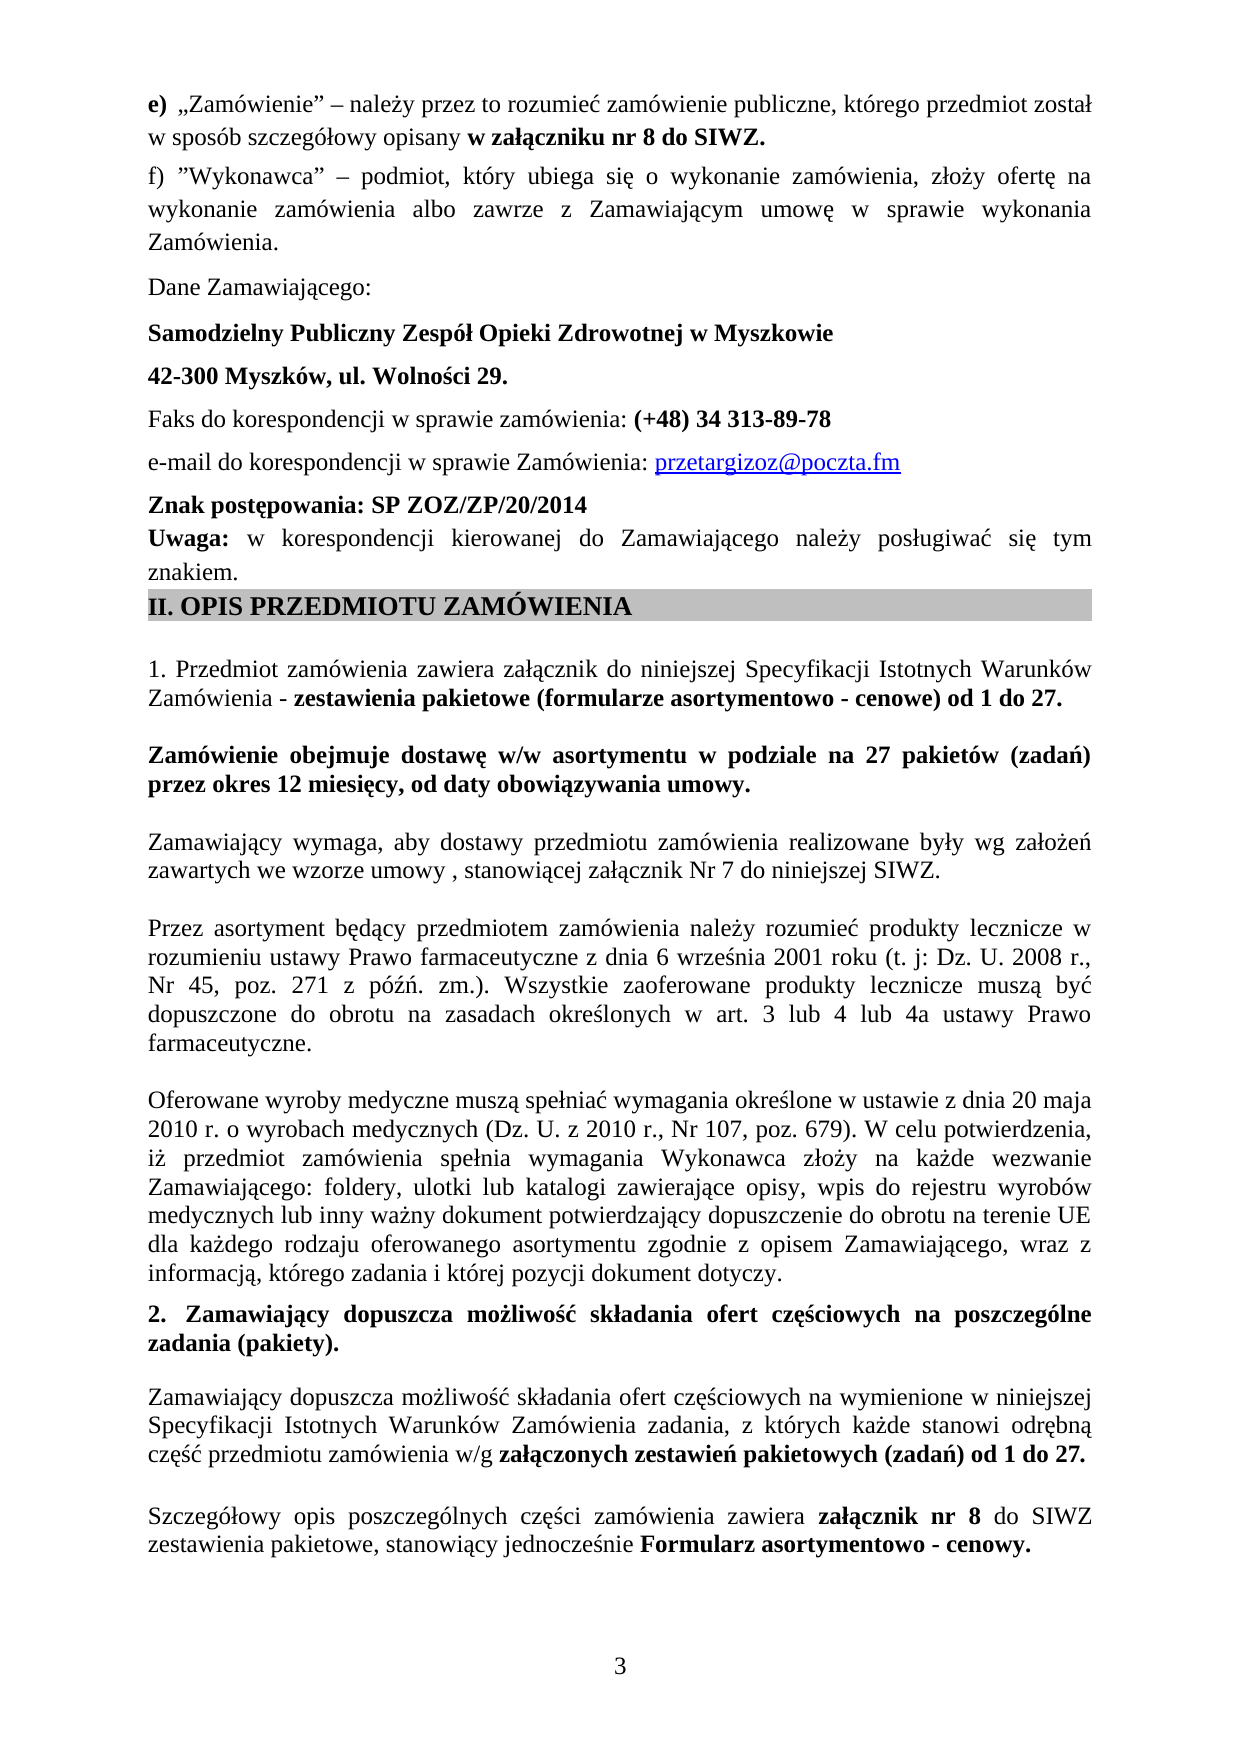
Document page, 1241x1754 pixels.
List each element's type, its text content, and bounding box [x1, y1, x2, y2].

text 42-300 Myszków, ul. Wolności 29. [148, 361, 1092, 390]
text Samodzielny Publiczny Zespół Opieki Zdrowotnej w Myszkowie [148, 318, 1092, 347]
text Uwaga: w korespondencji kierowanej do Zamawiającego należy posługiwać się tym znakiem. [148, 523, 1092, 585]
subtitle „Zamówienie” – należy przez to rozumieć zamówienie publiczne, którego przedmiot został w sposób szczegółowy opisany w załączniku nr 8 do SIWZ. [148, 89, 1092, 150]
subtitle Dane Zamawiającego: [148, 272, 1092, 301]
text e-mail do korespondencji w sprawie Zamówienia: przetargizoz@poczta.fm [148, 447, 1092, 476]
text 1. Przedmiot zamówienia zawiera załącznik do niniejszej Specyfikacji Istotnych Warunków Zamówienia - zestawienia pakietowe (formularze asortymentowo - cenowe) od 1 do 27. [148, 654, 1092, 712]
text Faks do korespondencji w sprawie zamówienia: (+48) 34 313-89-78 [148, 404, 1092, 433]
subtitle ”Wykonawca” – podmiot, który ubiega się o wykonanie zamówienia, złoży ofertę na wykonanie zamówienia albo zawrze z Zamawiającym umowę w sprawie wykonania Zamówienia. [148, 161, 1092, 256]
text Zamawiający dopuszcza możliwość składania ofert częściowych na wymienione w niniejszej Specyfikacji Istotnych Warunków Zamówienia zadania, z których każde stanowi odrębną część przedmiotu zamówienia w/g załączonych zestawień pakietowych (zadań) od 1 do 27. [148, 1382, 1092, 1468]
text Zamawiający wymaga, aby dostawy przedmiotu zamówienia realizowane były wg założeń zawartych we wzorze umowy , stanowiącej załącznik Nr 7 do niniejszej SIWZ. [148, 827, 1092, 884]
text Zamówienie obejmuje dostawę w/w asortymentu w podziale na 27 pakietów (zadań) przez okres 12 miesięcy, od daty obowiązywania umowy. [148, 740, 1092, 798]
text Przez asortyment będący przedmiotem zamówienia należy rozumieć produkty lecznicze w rozumieniu ustawy Prawo farmaceutyczne z dnia 6 września 2001 roku (t. j: Dz. U. 2008 r., Nr 45, poz. 271 z późń. zm.). Wszystkie zaoferowane produkty lecznicze muszą być dopuszczone do obrotu na zasadach określonych w art. 3 lub 4 lub 4a ustawy Prawo farmaceutyczne. [148, 913, 1092, 1057]
text II. OPIS PRZEDMIOTU ZAMÓWIENIA [148, 589, 1092, 621]
text Szczegółowy opis poszczególnych części zamówienia zawiera załącznik nr 8 do SIWZ zestawienia pakietowe, stanowiący jednocześnie Formularz asortymentowo - cenowy. [148, 1501, 1092, 1558]
subtitle Zamawiający dopuszcza możliwość składania ofert częściowych na poszczególne zadania (pakiety). [148, 1299, 1092, 1357]
text Znak postępowania: SP ZOZ/ZP/20/2014 [148, 491, 1092, 519]
text Oferowane wyroby medyczne muszą spełniać wymagania określone w ustawie z dnia 20 maja 2010 r. o wyrobach medycznych (Dz. U. z 2010 r., Nr 107, poz. 679). W celu potwierdzenia, iż przedmiot zamówienia spełnia wymagania Wykonawca złoży na każde wezwanie Zamawiającego: foldery, ulotki lub katalogi zawierające opisy, wpis do rejestru wyrobów medycznych lub inny ważny dokument potwierdzający dopuszczenie do obrotu na terenie UE dla każdego rodzaju oferowanego asortymentu zgodnie z opisem Zamawiającego, wraz z informacją, którego zadania i której pozycji dokument dotyczy. [148, 1085, 1092, 1287]
